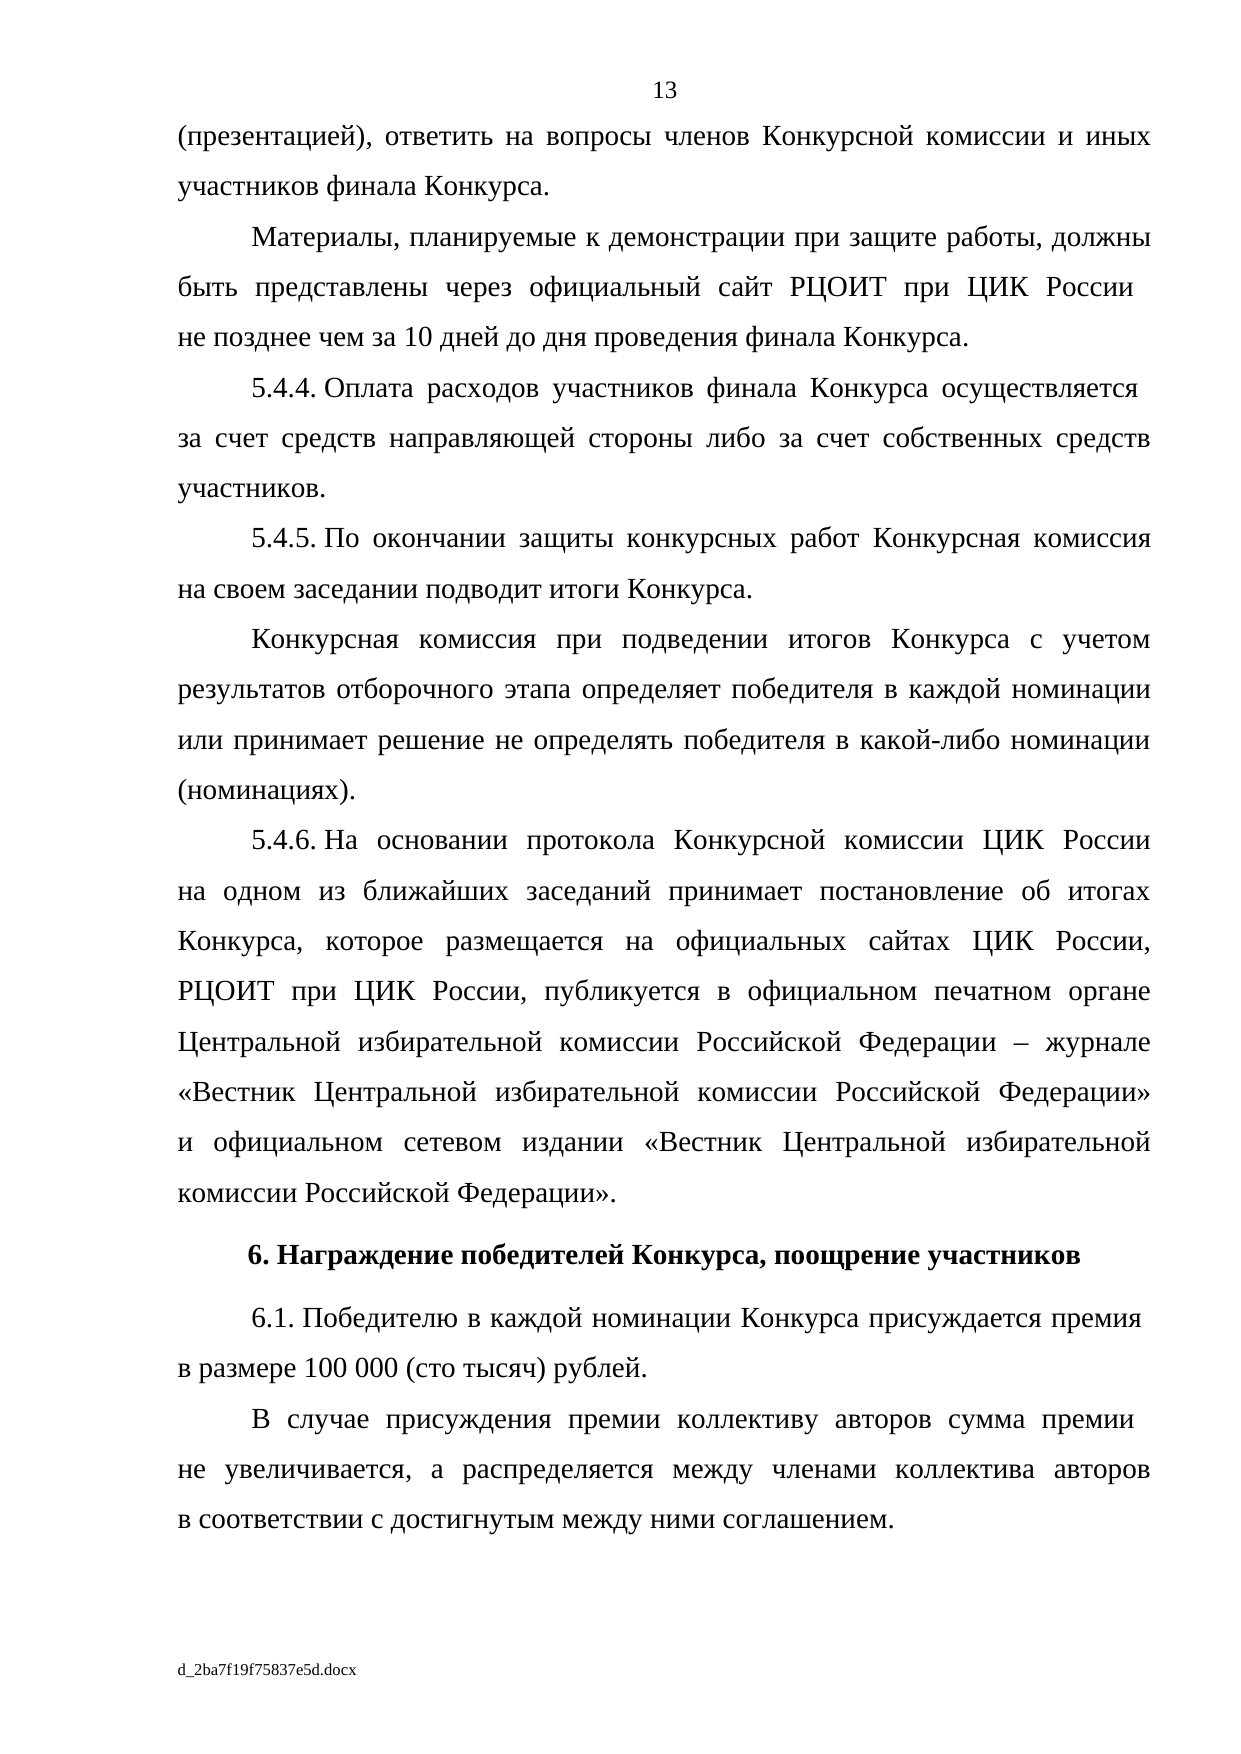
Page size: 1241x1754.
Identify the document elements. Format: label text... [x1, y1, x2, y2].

text 5.4.4. Оплата расходов участников финала Конкурса осуществляется за счет средств направляющей стороны либо за счет собственных средств участников. [177, 370, 1152, 504]
text 6.1. Победителю в каждой номинации Конкурса присуждается премия в размере 100 000 (сто тысяч) рублей. [177, 1300, 1152, 1384]
text 5.4.6. На основании протокола Конкурсной комиссии ЦИК России на одном из ближайших заседаний принимает постановление об итогах Конкурса, которое размещается на официальных сайтах ЦИК России, РЦОИТ при ЦИК России, публикуется в официальном печатном органе Центральной избирательной комиссии Российской Федерации – журнале «Вестник Центральной избирательной комиссии Российской Федерации» и официальном сетевом издании «Вестник Центральной избирательной комиссии Российской Федерации». [177, 822, 1152, 1208]
text 6. Награждение победителей Конкурса, поощрение участников [177, 1237, 1152, 1271]
text 5.4.5. По окончании защиты конкурсных работ Конкурсная комиссия на своем заседании подводит итоги Конкурса. [177, 521, 1152, 604]
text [177, 118, 1152, 202]
text В случае присуждения премии коллективу авторов сумма премии не увеличивается, а распределяется между членами коллектива авторов в соответствии с достигнутым между ними соглашением. [177, 1401, 1152, 1535]
text Конкурсная комиссия при подведении итогов Конкурса с учетом результатов отборочного этапа определяет победителя в каждой номинации или принимает решение не определять победителя в какой-либо номинации (номинациях). [177, 621, 1152, 806]
text Материалы, планируемые к демонстрации при защите работы, должны быть представлены через официальный сайт РЦОИТ при ЦИК России не позднее чем за 10 дней до дня проведения финала Конкурса. [177, 219, 1152, 353]
